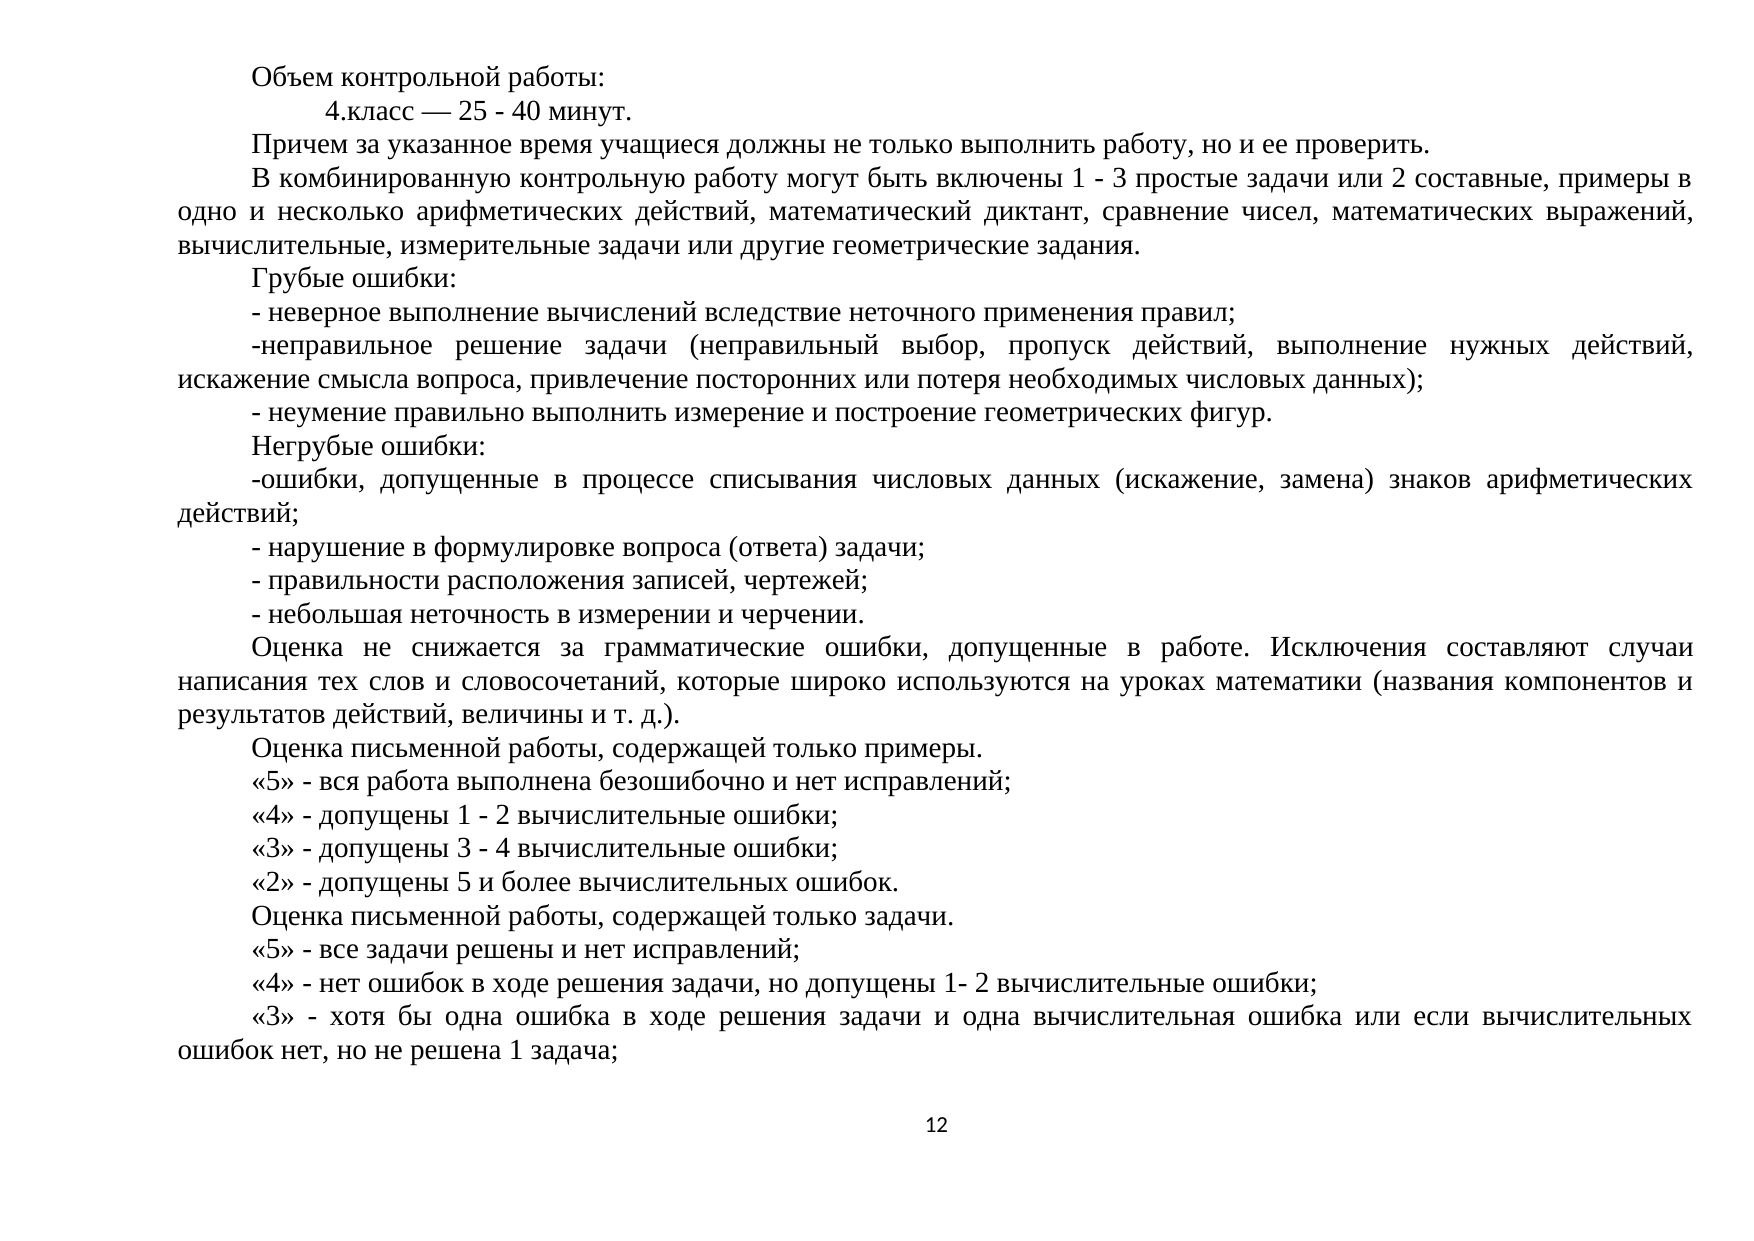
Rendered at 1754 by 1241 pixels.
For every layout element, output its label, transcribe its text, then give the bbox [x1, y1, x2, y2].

text 4.класс — 25 - 40 минут. [251, 93, 1695, 126]
text В комбинированную контрольную работу могут быть включены 1 - 3 простые задачи или 2 составные, примеры в одно и несколько арифметических действий, математический диктант, сравнение чисел, математических выражений, вычислительные, измерительные задачи или другие геометрические задания. [177, 160, 1695, 260]
text «2» - допущены 5 и более вычислительных ошибок. [177, 864, 1695, 898]
text -ошибки, допущенные в процессе списывания числовых данных (искажение, замена) знаков арифметических действий; [177, 462, 1695, 529]
text «4» - допущены 1 - 2 вычислительные ошибки; [177, 797, 1695, 831]
text Оценка не снижается за грамматические ошибки, допущенные в работе. Исключения составляют случаи написания тех слов и словосочетаний, которые широко используются на уроках математики (названия компонентов и результатов действий, величины и т. д.). [177, 629, 1695, 730]
text Оценка письменной работы, содержащей только задачи. [177, 898, 1695, 931]
text «5» - вся работа выполнена безошибочно и нет исправлений; [177, 763, 1695, 797]
text - неумение правильно выполнить измерение и построение геометрических фигур. [177, 394, 1695, 428]
text Негрубые ошибки: [177, 428, 1695, 462]
text - небольшая неточность в измерении и черчении. [177, 596, 1695, 629]
text Причем за указанное время учащиеся должны не только выполнить работу, но и ее проверить. [177, 126, 1695, 160]
text Грубые ошибки: [177, 260, 1695, 294]
text - правильности расположения записей, чертежей; [177, 562, 1695, 596]
text «3» - допущены 3 - 4 вычислительные ошибки; [177, 831, 1695, 864]
text Объем контрольной работы: [177, 59, 1695, 93]
text Оценка письменной работы, содержащей только примеры. [177, 730, 1695, 763]
text -неправильное решение задачи (неправильный выбор, пропуск действий, выполнение нужных действий, искажение смысла вопроса, привлечение посторонних или потеря необходимых числовых данных); [177, 327, 1695, 394]
text - неверное выполнение вычислений вследствие неточного применения правил; [177, 294, 1695, 327]
text «3» - хотя бы одна ошибка в ходе решения задачи и одна вычислительная ошибка или если вычислительных ошибок нет, но не решена 1 задача; [177, 998, 1695, 1065]
text «4» - нет ошибок в ходе решения задачи, но допущены 1- 2 вычислительные ошибки; [177, 965, 1695, 998]
text - нарушение в формулировке вопроса (ответа) задачи; [177, 529, 1695, 562]
text «5» - все задачи решены и нет исправлений; [177, 931, 1695, 965]
